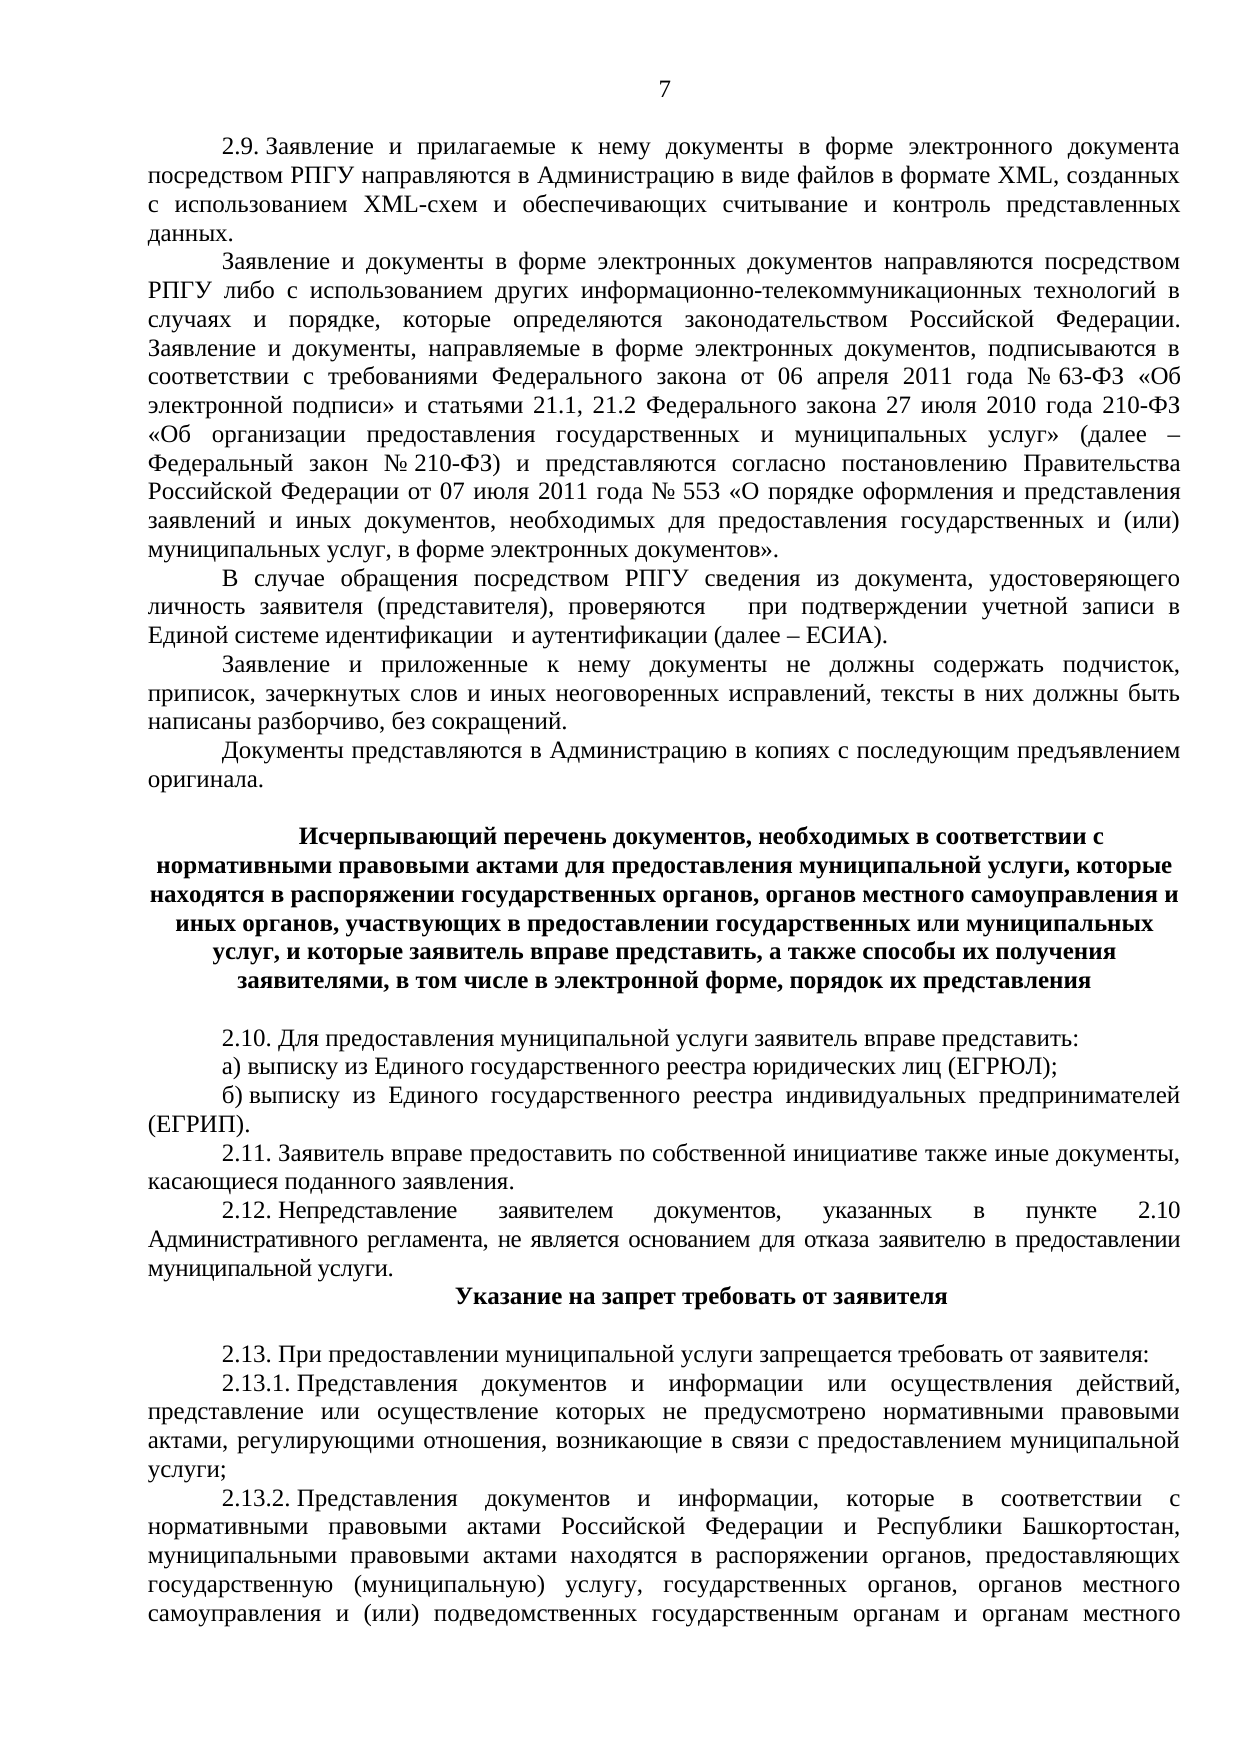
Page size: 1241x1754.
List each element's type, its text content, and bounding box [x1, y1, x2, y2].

text Заявление и приложенные к нему документы не должны содержать подчисток, приписок, зачеркнутых слов и иных неоговоренных исправлений, тексты в них должны быть написаны разборчиво, без сокращений. [148, 649, 1181, 735]
text 2.11. Заявитель вправе предоставить по собственной инициативе также иные документы, касающиеся поданного заявления. [148, 1138, 1181, 1195]
text 2.13.1. Представления документов и информации или осуществления действий, представление или осуществление которых не предусмотрено нормативными правовыми актами, регулирующими отношения, возникающие в связи с предоставлением муниципальной услуги; [148, 1368, 1181, 1483]
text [148, 1483, 1181, 1626]
text а) выписку из Единого государственного реестра юридических лиц (ЕГРЮЛ); [148, 1051, 1181, 1080]
text В случае обращения посредством РПГУ сведения из документа, удостоверяющего личность заявителя (представителя), проверяются при подтверждении учетной записи в Единой системе идентификации и аутентификации (далее – ЕСИА). [148, 563, 1181, 649]
text 2.9. Заявление и прилагаемые к нему документы в форме электронного документа посредством РПГУ направляются в Администрацию в виде файлов в формате XML, созданных с использованием XML-схем и обеспечивающих считывание и контроль представленных данных. [148, 131, 1181, 246]
text 2.12. Непредставление заявителем документов, указанных в пункте 2.10 Административного регламента, не является основанием для отказа заявителю в предоставлении муниципальной услуги. [148, 1195, 1181, 1281]
text б) выписку из Единого государственного реестра индивидуальных предпринимателей (ЕГРИП). [148, 1080, 1181, 1138]
text Документы представляются в Администрацию в копиях с последующим предъявлением оригинала. [148, 735, 1181, 793]
text Исчерпывающий перечень документов, необходимых в соответствии с нормативными правовыми актами для предоставления муниципальной услуги, которые находятся в распоряжении государственных органов, органов местного самоуправления и иных органов, участвующих в предоставлении государственных или муниципальных услуг, и которые заявитель вправе представить, а также способы их получения заявителями, в том числе в электронной форме, порядок их представления [148, 821, 1181, 994]
text 2.13. При предоставлении муниципальной услуги запрещается требовать от заявителя: [148, 1339, 1181, 1368]
text Заявление и документы в форме электронных документов направляются посредством РПГУ либо с использованием других информационно-телекоммуникационных технологий в случаях и порядке, которые определяются законодательством Российской Федерации. Заявление и документы, направляемые в форме электронных документов, подписываются в соответствии с требованиями Федерального закона от 06 апреля 2011 года № 63-ФЗ «Об электронной подписи» и статьями 21.1, 21.2 Федерального закона 27 июля 2010 года 210-ФЗ «Об организации предоставления государственных и муниципальных услуг» (далее – Федеральный закон № 210-ФЗ) и представляются согласно постановлению Правительства Российской Федерации от 07 июля 2011 года № 553 «О порядке оформления и представления заявлений и иных документов, необходимых для предоставления государственных и (или) муниципальных услуг, в форме электронных документов». [148, 246, 1181, 563]
text 2.10. Для предоставления муниципальной услуги заявитель вправе представить: [148, 1023, 1181, 1051]
text Указание на запрет требовать от заявителя [148, 1281, 1181, 1310]
